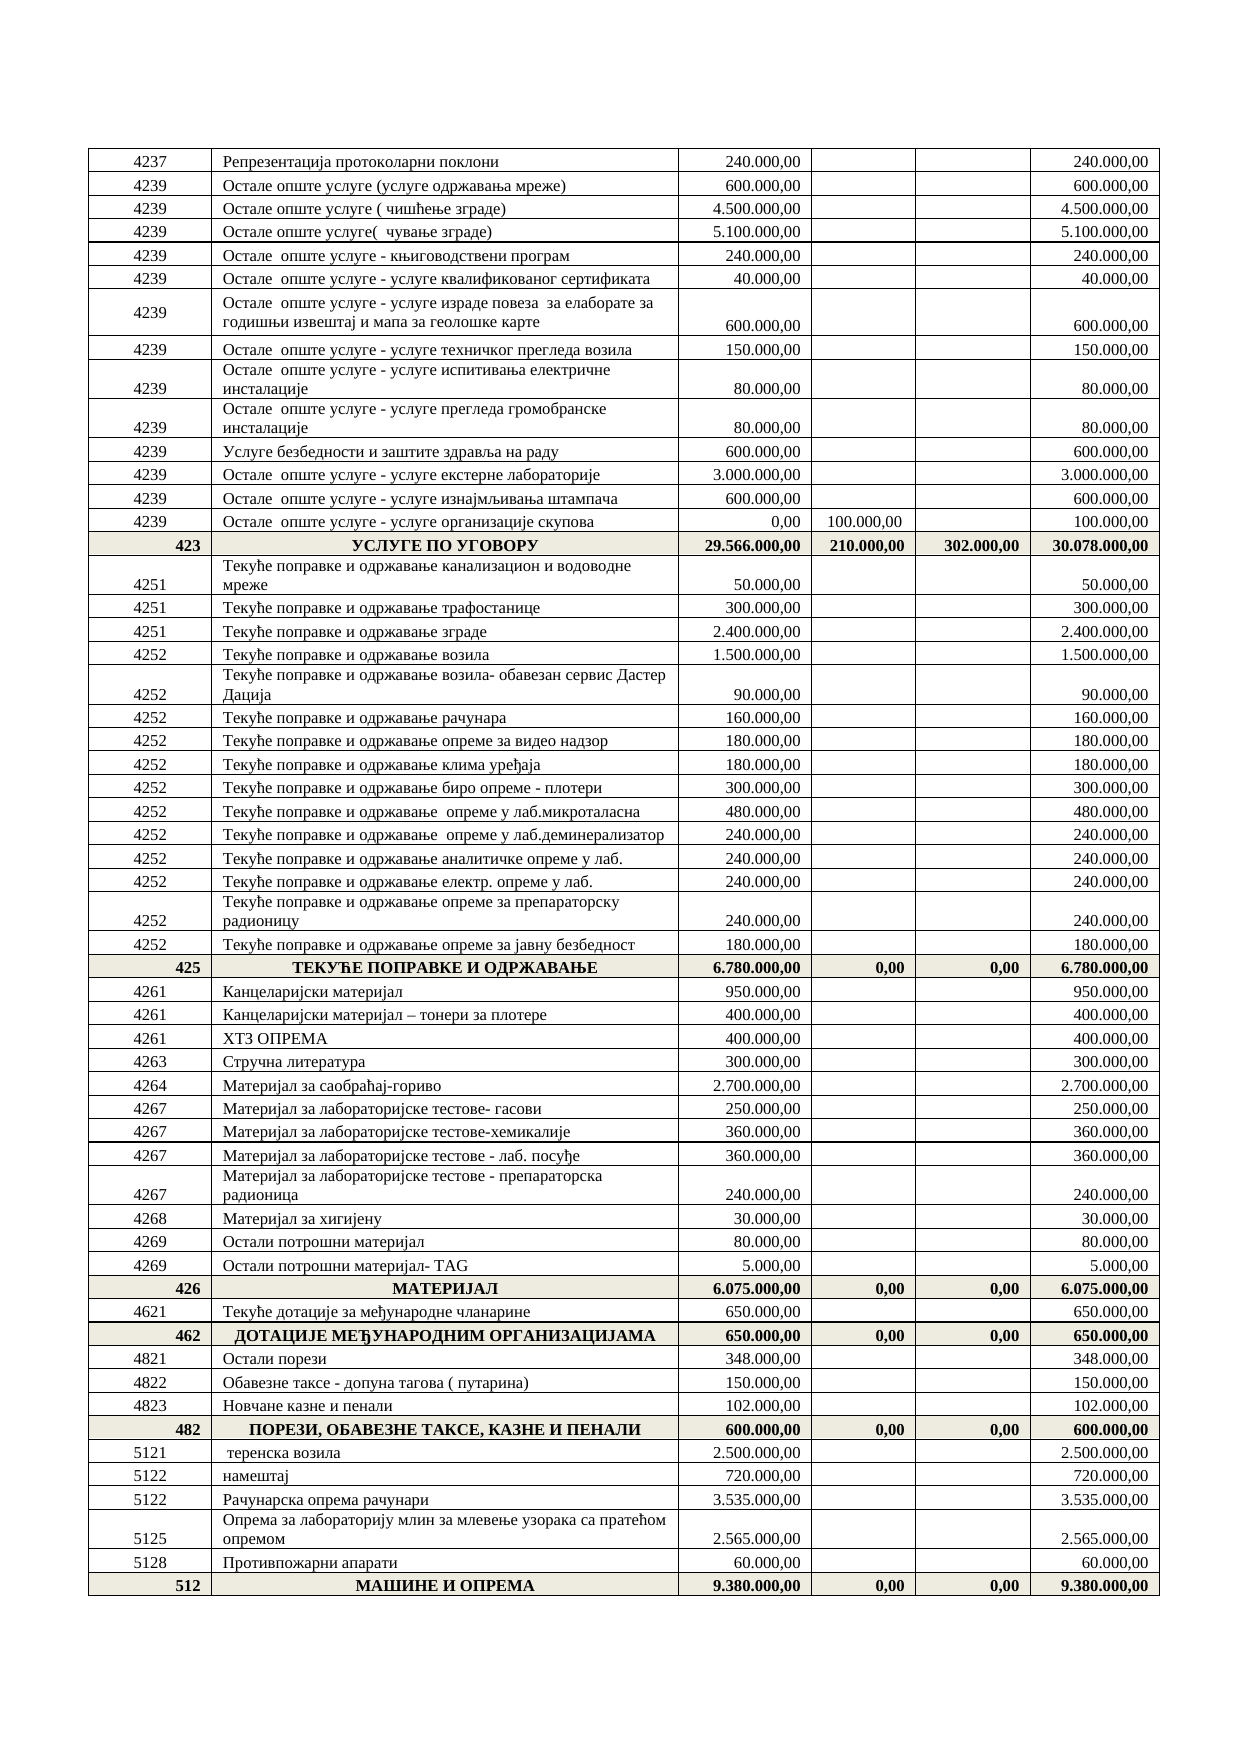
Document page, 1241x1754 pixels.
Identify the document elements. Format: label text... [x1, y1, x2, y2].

table_cell Текуће поправке и одржавање зграде [212, 618, 678, 641]
table_cell Текуће поправке и одржавање опреме у лаб.микроталасна [212, 798, 678, 821]
table_cell 160.000,00 [679, 705, 811, 727]
table_cell 29.566.000,00 [679, 532, 811, 554]
table_cell 9.380.000,00 [679, 1573, 811, 1595]
table_cell ТЕКУЋЕ ПОПРАВКЕ И ОДРЖАВАЊЕ [212, 955, 678, 977]
table_cell 300.000,00 [1031, 775, 1159, 797]
table_cell 2.565.000,00 [1031, 1510, 1159, 1548]
table_cell МАШИНЕ И ОПРЕМА [212, 1573, 678, 1595]
table_cell 482 [89, 1416, 211, 1438]
table_cell 0,00 [679, 509, 811, 531]
table_cell [812, 336, 915, 358]
table_cell теренска возила [212, 1440, 678, 1462]
table_cell 240.000,00 [679, 845, 811, 868]
table_cell 150.000,00 [679, 336, 811, 358]
table_cell 240.000,00 [679, 1166, 811, 1204]
table_cell [812, 822, 915, 844]
table_cell 4251 [89, 556, 211, 594]
table_cell [916, 1205, 1030, 1228]
table_cell [916, 1486, 1030, 1509]
table_cell 0,00 [812, 1323, 915, 1345]
table_cell 240.000,00 [679, 892, 811, 930]
table_cell 3.535.000,00 [1031, 1486, 1159, 1509]
table_cell [812, 751, 915, 774]
table_cell 4239 [89, 509, 211, 531]
table_cell 4252 [89, 798, 211, 821]
table_cell 100.000,00 [1031, 509, 1159, 531]
table_cell 4261 [89, 978, 211, 1001]
table_cell 2.700.000,00 [679, 1072, 811, 1094]
table_cell 9.380.000,00 [1031, 1573, 1159, 1595]
table_cell [812, 728, 915, 750]
table_cell [916, 931, 1030, 954]
table_cell [812, 775, 915, 797]
table_cell 240.000,00 [1031, 892, 1159, 930]
table_cell 4252 [89, 642, 211, 664]
table_cell 4263 [89, 1049, 211, 1071]
table_cell 4237 [89, 149, 211, 171]
table_cell 102.000,00 [1031, 1393, 1159, 1415]
table_cell 80.000,00 [1031, 399, 1159, 437]
table_cell 240.000,00 [679, 149, 811, 171]
table_cell Услуге безбедности и заштите здравља на раду [212, 438, 678, 461]
table_cell 150.000,00 [1031, 336, 1159, 358]
table_cell ДОТАЦИЈЕ МЕЂУНАРОДНИМ ОРГАНИЗАЦИЈАМА [212, 1323, 678, 1345]
table_cell [812, 438, 915, 461]
table_cell [916, 642, 1030, 664]
table_cell [812, 665, 915, 703]
table_cell [812, 1393, 915, 1415]
table_cell 3.000.000,00 [1031, 462, 1159, 484]
table_cell 4261 [89, 1025, 211, 1048]
table_cell [916, 1002, 1030, 1024]
table_cell [916, 1369, 1030, 1392]
table_cell 40.000,00 [1031, 266, 1159, 288]
table_cell 4267 [89, 1143, 211, 1165]
table_cell 5.100.000,00 [679, 219, 811, 241]
table_cell Репрезентација протоколарни поклони [212, 149, 678, 171]
table_cell 400.000,00 [679, 1002, 811, 1024]
table_cell [812, 845, 915, 868]
table_cell 0,00 [916, 1573, 1030, 1595]
table_cell [812, 1166, 915, 1204]
table_cell 400.000,00 [679, 1025, 811, 1048]
table_cell [916, 336, 1030, 358]
table_cell [916, 485, 1030, 508]
table_cell 4267 [89, 1166, 211, 1204]
table_cell [916, 751, 1030, 774]
table_cell 302.000,00 [916, 532, 1030, 554]
table_cell 4267 [89, 1096, 211, 1118]
table_cell [812, 1205, 915, 1228]
table_cell Текуће поправке и одржавање опреме у лаб.деминерализатор [212, 822, 678, 844]
table_cell Материјал за лабораторијске тестове- гасови [212, 1096, 678, 1118]
table_cell 4252 [89, 845, 211, 868]
table_cell Остале опште услуге - услуге техничког прегледа возила [212, 336, 678, 358]
table_cell [916, 728, 1030, 750]
table_cell Текуће поправке и одржавање електр. опреме у лаб. [212, 869, 678, 891]
table_cell Новчане казне и пенали [212, 1393, 678, 1415]
table_cell Материјал за хигијену [212, 1205, 678, 1228]
table_cell 2.565.000,00 [679, 1510, 811, 1548]
table_cell [916, 509, 1030, 531]
table_cell [916, 892, 1030, 930]
table_cell [916, 149, 1030, 171]
table_cell 60.000,00 [679, 1549, 811, 1572]
table_cell 4823 [89, 1393, 211, 1415]
table_cell 50.000,00 [1031, 556, 1159, 594]
table_cell [916, 845, 1030, 868]
table_cell [916, 1549, 1030, 1572]
table_cell 0,00 [916, 955, 1030, 977]
table_cell 4239 [89, 219, 211, 241]
table_cell 4264 [89, 1072, 211, 1094]
table_cell 160.000,00 [1031, 705, 1159, 727]
table_cell 300.000,00 [679, 595, 811, 617]
table_cell 400.000,00 [1031, 1002, 1159, 1024]
table_cell 6.075.000,00 [1031, 1276, 1159, 1298]
table_cell 600.000,00 [1031, 438, 1159, 461]
table_cell Материјал за саобраћај-гориво [212, 1072, 678, 1094]
table_cell [916, 172, 1030, 194]
table_cell [812, 618, 915, 641]
table_cell 0,00 [916, 1416, 1030, 1438]
table_cell 4239 [89, 243, 211, 265]
table_cell 30.000,00 [679, 1205, 811, 1228]
table_cell 80.000,00 [679, 399, 811, 437]
table_cell [916, 399, 1030, 437]
table_cell 240.000,00 [679, 243, 811, 265]
table_cell 4252 [89, 931, 211, 954]
table_cell 180.000,00 [679, 751, 811, 774]
table_cell 240.000,00 [1031, 1166, 1159, 1204]
table_cell [812, 399, 915, 437]
table_cell Остале опште услуге( чување зграде) [212, 219, 678, 241]
table_cell 4267 [89, 1119, 211, 1141]
table_cell 4821 [89, 1346, 211, 1368]
table_cell 600.000,00 [679, 289, 811, 335]
table_cell 250.000,00 [679, 1096, 811, 1118]
table_cell 5.100.000,00 [1031, 219, 1159, 241]
table_cell 300.000,00 [1031, 595, 1159, 617]
table_cell 5122 [89, 1486, 211, 1509]
table_cell Канцеларијски материјал [212, 978, 678, 1001]
table_cell [812, 556, 915, 594]
table_cell [812, 1252, 915, 1274]
table_cell 4252 [89, 728, 211, 750]
table_cell Остале опште услуге - услуге изнајмљивања штампача [212, 485, 678, 508]
table_cell 80.000,00 [1031, 360, 1159, 398]
table_cell 4252 [89, 869, 211, 891]
table_cell 600.000,00 [1031, 172, 1159, 194]
table_cell Остале опште услуге - услуге екстерне лабораторије [212, 462, 678, 484]
table_cell Текуће поправке и одржавање опреме за видео надзор [212, 728, 678, 750]
table_cell 300.000,00 [679, 775, 811, 797]
table_cell Остале опште услуге - књиговодствени програм [212, 243, 678, 265]
table_cell [812, 1096, 915, 1118]
table_cell [812, 1369, 915, 1392]
table_cell 150.000,00 [1031, 1369, 1159, 1392]
table_cell 2.400.000,00 [679, 618, 811, 641]
table_cell [916, 705, 1030, 727]
table_cell [812, 595, 915, 617]
table_cell [916, 1510, 1030, 1548]
table_cell 2.500.000,00 [679, 1440, 811, 1462]
table_cell Стручна литература [212, 1049, 678, 1071]
table_cell [916, 556, 1030, 594]
table_cell Текуће дотације за међународне чланарине [212, 1299, 678, 1321]
table_cell 950.000,00 [679, 978, 811, 1001]
table_cell Противпожарни апарати [212, 1549, 678, 1572]
table_cell 250.000,00 [1031, 1096, 1159, 1118]
table_cell [812, 219, 915, 241]
table_cell [812, 705, 915, 727]
table_cell 0,00 [916, 1276, 1030, 1298]
table_cell 4239 [89, 336, 211, 358]
table_cell 4239 [89, 438, 211, 461]
table_cell 1.500.000,00 [1031, 642, 1159, 664]
table_cell [916, 289, 1030, 335]
table_cell [812, 892, 915, 930]
table_cell [916, 1463, 1030, 1485]
table_cell 2.700.000,00 [1031, 1072, 1159, 1094]
table_cell 5128 [89, 1549, 211, 1572]
table_cell 4268 [89, 1205, 211, 1228]
table_cell Текуће поправке и одржавање рачунара [212, 705, 678, 727]
table_cell 0,00 [916, 1323, 1030, 1345]
table_cell 4269 [89, 1229, 211, 1251]
table_cell [812, 1299, 915, 1321]
table_cell [916, 1393, 1030, 1415]
table_cell 240.000,00 [1031, 822, 1159, 844]
table_cell [812, 149, 915, 171]
table_cell 180.000,00 [1031, 751, 1159, 774]
table_cell Остале опште услуге (услуге одржавања мреже) [212, 172, 678, 194]
table_cell 4239 [89, 360, 211, 398]
table_cell [812, 243, 915, 265]
table_cell [812, 172, 915, 194]
table_cell 80.000,00 [1031, 1229, 1159, 1251]
table_cell 1.500.000,00 [679, 642, 811, 664]
table_cell 720.000,00 [679, 1463, 811, 1485]
table_cell [916, 1143, 1030, 1165]
table_cell [812, 978, 915, 1001]
table_cell [812, 1049, 915, 1071]
table_cell [916, 196, 1030, 218]
table_cell 600.000,00 [679, 485, 811, 508]
table_cell [812, 1002, 915, 1024]
table_cell 2.500.000,00 [1031, 1440, 1159, 1462]
table_cell 600.000,00 [1031, 1416, 1159, 1438]
table_cell [916, 869, 1030, 891]
table_cell 348.000,00 [679, 1346, 811, 1368]
table_cell Опрема за лабораторију млин за млевење узорака са пратећом опремом [212, 1510, 678, 1548]
table_cell 360.000,00 [1031, 1119, 1159, 1141]
table_cell [916, 595, 1030, 617]
table_cell 2.400.000,00 [1031, 618, 1159, 641]
table_cell 0,00 [812, 1573, 915, 1595]
table_cell 90.000,00 [679, 665, 811, 703]
table_cell 4252 [89, 751, 211, 774]
table_cell [916, 1025, 1030, 1048]
table_cell [812, 1549, 915, 1572]
table_cell 300.000,00 [679, 1049, 811, 1071]
table_cell [812, 869, 915, 891]
table_cell [916, 1229, 1030, 1251]
table_cell Остале опште услуге ( чишћење зграде) [212, 196, 678, 218]
table_cell 426 [89, 1276, 211, 1298]
table_cell 4269 [89, 1252, 211, 1274]
table_cell Текуће поправке и одржавање опреме за јавну безбедност [212, 931, 678, 954]
table_cell 180.000,00 [679, 931, 811, 954]
table_cell 4239 [89, 462, 211, 484]
table_cell 80.000,00 [679, 360, 811, 398]
table_cell 4822 [89, 1369, 211, 1392]
table_cell [916, 775, 1030, 797]
table_cell [916, 1072, 1030, 1094]
table_cell Текуће поправке и одржавање опреме за препараторску радионицу [212, 892, 678, 930]
table_cell [812, 1346, 915, 1368]
table_cell [916, 978, 1030, 1001]
table_cell ПОРЕЗИ, ОБАВЕЗНЕ ТАКСЕ, КАЗНЕ И ПЕНАЛИ [212, 1416, 678, 1438]
table_cell 720.000,00 [1031, 1463, 1159, 1485]
table_cell [916, 243, 1030, 265]
table_cell [812, 1025, 915, 1048]
table_cell 150.000,00 [679, 1369, 811, 1392]
table_cell 5125 [89, 1510, 211, 1548]
table_cell 4239 [89, 196, 211, 218]
table_cell 180.000,00 [1031, 728, 1159, 750]
table_cell [812, 1486, 915, 1509]
table_cell 4252 [89, 822, 211, 844]
table_cell [812, 462, 915, 484]
table_cell Материјал за лабораторијске тестове - препараторска радионица [212, 1166, 678, 1204]
table_cell [812, 1119, 915, 1141]
table_cell 5121 [89, 1440, 211, 1462]
table_cell Текуће поправке и одржавање трафостанице [212, 595, 678, 617]
table_cell 180.000,00 [1031, 931, 1159, 954]
table_cell 600.000,00 [1031, 289, 1159, 335]
table_cell [812, 266, 915, 288]
table_cell 0,00 [812, 1276, 915, 1298]
table_cell ХТЗ ОПРЕМА [212, 1025, 678, 1048]
table_cell 240.000,00 [679, 869, 811, 891]
table_cell 480.000,00 [679, 798, 811, 821]
table_cell Текуће поправке и одржавање клима уређаја [212, 751, 678, 774]
table_cell [916, 798, 1030, 821]
table_cell 425 [89, 955, 211, 977]
table_cell 650.000,00 [1031, 1299, 1159, 1321]
table_cell 950.000,00 [1031, 978, 1159, 1001]
table_cell Остале опште услуге - услуге квалификованог сертификата [212, 266, 678, 288]
table_cell Текуће поправке и одржавање возила- обавезан сервис Дастер Дација [212, 665, 678, 703]
table_cell 80.000,00 [679, 1229, 811, 1251]
table_cell 4621 [89, 1299, 211, 1321]
table_cell 6.075.000,00 [679, 1276, 811, 1298]
table_cell 0,00 [812, 1416, 915, 1438]
table_cell Остале опште услуге - услуге прегледа громобранске инсталације [212, 399, 678, 437]
table_cell 240.000,00 [1031, 149, 1159, 171]
table_cell [812, 1229, 915, 1251]
table_cell [812, 931, 915, 954]
table_cell Текуће поправке и одржавање биро опреме - плотери [212, 775, 678, 797]
table_cell 462 [89, 1323, 211, 1345]
table_cell 4252 [89, 665, 211, 703]
table_cell [812, 1463, 915, 1485]
table_cell 210.000,00 [812, 532, 915, 554]
table_cell 4252 [89, 892, 211, 930]
table_cell 650.000,00 [1031, 1323, 1159, 1345]
table_cell [812, 485, 915, 508]
table_cell 480.000,00 [1031, 798, 1159, 821]
table_cell 0,00 [812, 955, 915, 977]
table_cell Остале опште услуге - услуге израде повеза за елаборате за годишњи извештај и мапа за геолошке карте [212, 289, 678, 335]
table_cell 300.000,00 [1031, 1049, 1159, 1071]
table_cell [812, 360, 915, 398]
table_cell 6.780.000,00 [1031, 955, 1159, 977]
table_cell 400.000,00 [1031, 1025, 1159, 1048]
table_cell 4261 [89, 1002, 211, 1024]
table_cell [812, 1143, 915, 1165]
table_cell [916, 1299, 1030, 1321]
table_cell [812, 1072, 915, 1094]
table_cell [812, 1440, 915, 1462]
table_cell 650.000,00 [679, 1323, 811, 1345]
table_cell Текуће поправке и одржавање возила [212, 642, 678, 664]
table_cell 4239 [89, 289, 211, 335]
table_cell намештај [212, 1463, 678, 1485]
table_cell 4251 [89, 618, 211, 641]
table_cell Обавезне таксе - допуна тагова ( путарина) [212, 1369, 678, 1392]
table_cell 4239 [89, 172, 211, 194]
table_cell Рачунарска опрема рачунари [212, 1486, 678, 1509]
table_cell 100.000,00 [812, 509, 915, 531]
table_cell 4239 [89, 266, 211, 288]
table_cell Текуће поправке и одржавање аналитичке опреме у лаб. [212, 845, 678, 868]
table_cell 50.000,00 [679, 556, 811, 594]
table_cell [916, 1096, 1030, 1118]
table_cell 5122 [89, 1463, 211, 1485]
table_cell 600.000,00 [679, 172, 811, 194]
table_cell [812, 642, 915, 664]
table_cell 360.000,00 [1031, 1143, 1159, 1165]
table_cell 240.000,00 [1031, 243, 1159, 265]
table_cell [916, 1166, 1030, 1204]
table_cell Остале опште услуге - услуге организације скупова [212, 509, 678, 531]
table_cell 360.000,00 [679, 1119, 811, 1141]
table_cell 4239 [89, 399, 211, 437]
table_cell 6.780.000,00 [679, 955, 811, 977]
table_cell 5.000,00 [1031, 1252, 1159, 1274]
table_cell 4.500.000,00 [679, 196, 811, 218]
table_cell [916, 1252, 1030, 1274]
table_cell МАТЕРИЈАЛ [212, 1276, 678, 1298]
table_cell 3.000.000,00 [679, 462, 811, 484]
table_cell 650.000,00 [679, 1299, 811, 1321]
table_cell [916, 1346, 1030, 1368]
table_cell [916, 462, 1030, 484]
table_cell 180.000,00 [679, 728, 811, 750]
table_cell [916, 1119, 1030, 1141]
table_cell Материјал за лабораторијске тестове - лаб. посуђе [212, 1143, 678, 1165]
table_cell 512 [89, 1573, 211, 1595]
table_cell [916, 219, 1030, 241]
table_cell 102.000,00 [679, 1393, 811, 1415]
table_cell [812, 289, 915, 335]
table_cell 40.000,00 [679, 266, 811, 288]
table_cell 30.078.000,00 [1031, 532, 1159, 554]
table_cell Остали потрошни материјал [212, 1229, 678, 1251]
table_cell 4251 [89, 595, 211, 617]
table_cell УСЛУГЕ ПО УГОВОРУ [212, 532, 678, 554]
table_cell 600.000,00 [1031, 485, 1159, 508]
table_cell 360.000,00 [679, 1143, 811, 1165]
table_cell [916, 618, 1030, 641]
table_cell [812, 798, 915, 821]
table_cell Остале опште услуге - услуге испитивања електричне инсталације [212, 360, 678, 398]
table_cell 30.000,00 [1031, 1205, 1159, 1228]
table_cell [916, 1440, 1030, 1462]
table_cell [916, 360, 1030, 398]
table_cell [916, 266, 1030, 288]
table_cell Текуће поправке и одржавање канализацион и водоводне мреже [212, 556, 678, 594]
table_cell [916, 822, 1030, 844]
table_cell 60.000,00 [1031, 1549, 1159, 1572]
table_cell 5.000,00 [679, 1252, 811, 1274]
table_cell 90.000,00 [1031, 665, 1159, 703]
table_cell 3.535.000,00 [679, 1486, 811, 1509]
table_cell 240.000,00 [679, 822, 811, 844]
table_cell Остали потрошни материјал- TAG [212, 1252, 678, 1274]
table_cell [916, 1049, 1030, 1071]
table_cell 600.000,00 [679, 438, 811, 461]
table_cell Материјал за лабораторијске тестове-хемикалије [212, 1119, 678, 1141]
table_cell [916, 665, 1030, 703]
table_cell 4239 [89, 485, 211, 508]
table_cell 240.000,00 [1031, 869, 1159, 891]
table_cell Остали порези [212, 1346, 678, 1368]
table_cell 4252 [89, 705, 211, 727]
table_cell Канцеларијски материјал – тонери за плотере [212, 1002, 678, 1024]
table_cell 240.000,00 [1031, 845, 1159, 868]
table_cell [812, 1510, 915, 1548]
table_cell 348.000,00 [1031, 1346, 1159, 1368]
table_cell 4.500.000,00 [1031, 196, 1159, 218]
table_cell 4252 [89, 775, 211, 797]
table_cell [812, 196, 915, 218]
table_cell [916, 438, 1030, 461]
table_cell 423 [89, 532, 211, 554]
table_cell 600.000,00 [679, 1416, 811, 1438]
